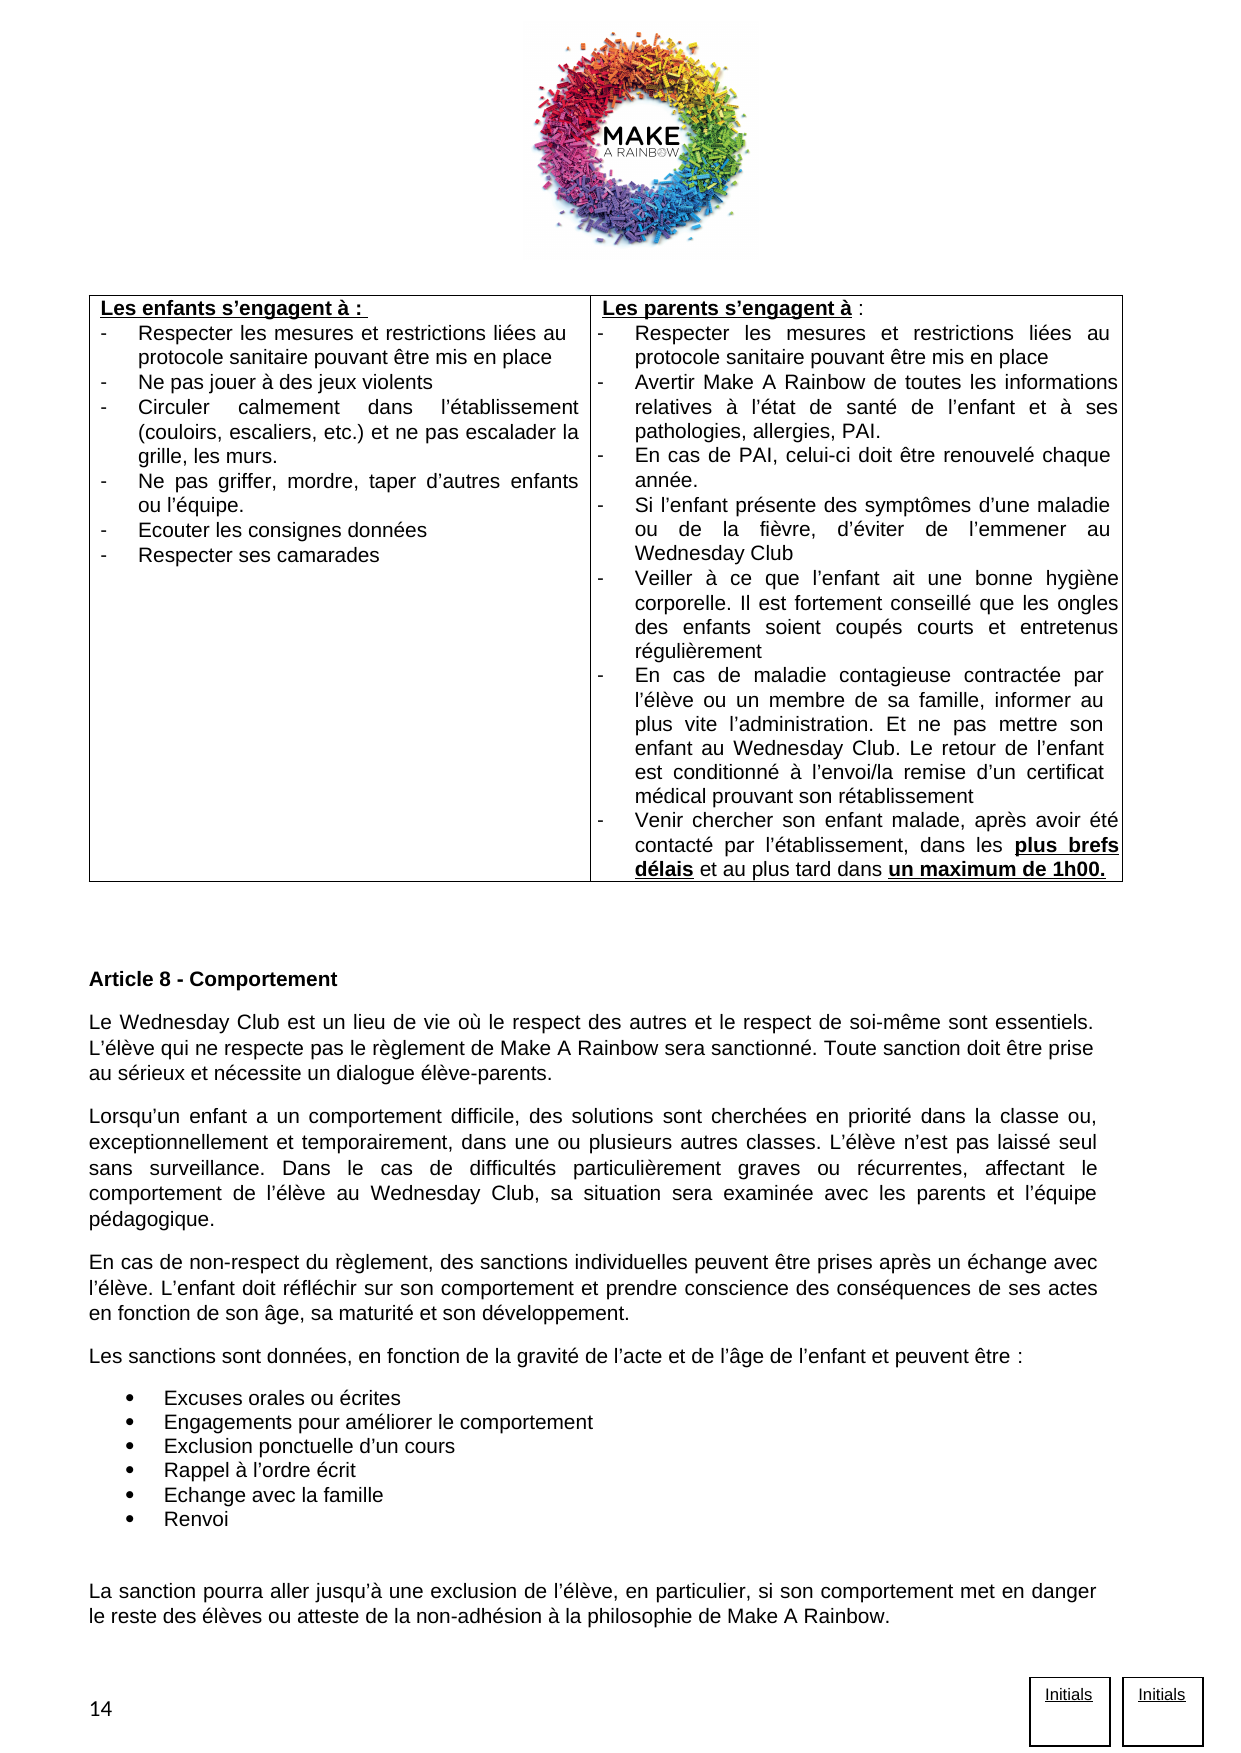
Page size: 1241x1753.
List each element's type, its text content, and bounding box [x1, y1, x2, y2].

text Article 8 - Comportement [89, 967, 1099, 991]
text Lorsqu’un enfant a un comportement difficile, des solutions sont cherchées en priorité dans la classe ou, exceptionnellement et temporairement, dans une ou plusieurs autres classes. L’élève n’est pas laissé seul sans surveillance. Dans le cas de difficultés particulièrement graves ou récurrentes, affectant le comportement de l’élève au Wednesday Club, sa situation sera examinée avec les parents et l’équipe pédagogique. [89, 1104, 1099, 1231]
list Echange avec la famille [126, 1482, 1099, 1506]
text En cas de non-respect du règlement, des sanctions individuelles peuvent être prises après un échange avec l’élève. L’enfant doit réfléchir sur son comportement et prendre conscience des conséquences de ses actes en fonction de son âge, sa maturité et son développement. [89, 1249, 1099, 1325]
table_header Les parents s’engagent à : Respecter les mesures et restrictions liées au protocole sanitaire pouvant être mis en place Avertir Make A Rainbow de toutes les informations relatives à l’état de santé de l’enfant et à ses pathologies, allergies, PAI. En cas de PAI, celui-ci doit être renouvelé chaque année. Si l’enfant présente des symptômes d’une maladie ou de la fièvre, d’éviter de l’emmener au Wednesday Club Veiller à ce que l’enfant ait une bonne hygiène corporelle. Il est fortement conseillé que les ongles des enfants soient coupés courts et entretenus régulièrement En cas de maladie contagieuse contractée par l’élève ou un membre de sa famille, informer au plus vite l’administration. Et ne pas mettre son enfant au Wednesday Club. Le retour de l’enfant est conditionné à l’envoi/la remise d’un certificat médical prouvant son rétablissement Venir chercher son enfant malade, après avoir été contacté par l’établissement, dans les plus brefs délais et au plus tard dans un maximum de 1h00. [591, 296, 1122, 881]
list Exclusion ponctuelle d’un cours [126, 1434, 1099, 1458]
table_header Les enfants s’engagent à : Respecter les mesures et restrictions liées au protocole sanitaire pouvant être mis en place Ne pas jouer à des jeux violents Circuler calmement dans l’établissement (couloirs, escaliers, etc.) et ne pas escalader la grille, les murs. Ne pas griffer, mordre, taper d’autres enfants ou l’équipe. Ecouter les consignes données Respecter ses camarades [90, 296, 590, 881]
text Le Wednesday Club est un lieu de vie où le respect des autres et le respect de soi-même sont essentiels. L’élève qui ne respecte pas le règlement de Make A Rainbow sera sanctionné. Toute sanction doit être prise au sérieux et nécessite un dialogue élève-parents. [89, 1009, 1095, 1085]
picture [523, 21, 760, 260]
list Rappel à l’ordre écrit [126, 1458, 1099, 1482]
list Engagements pour améliorer le comportement [126, 1410, 1099, 1434]
list Excuses orales ou écrites [126, 1386, 1099, 1410]
list Renvoi [126, 1506, 1099, 1531]
text La sanction pourra aller jusqu’à une exclusion de l’élève, en particulier, si son comportement met en danger le reste des élèves ou atteste de la non-adhésion à la philosophie de Make A Rainbow. [89, 1578, 1099, 1628]
text Les sanctions sont données, en fonction de la gravité de l’acte et de l’âge de l’enfant et peuvent être : [89, 1344, 1099, 1368]
